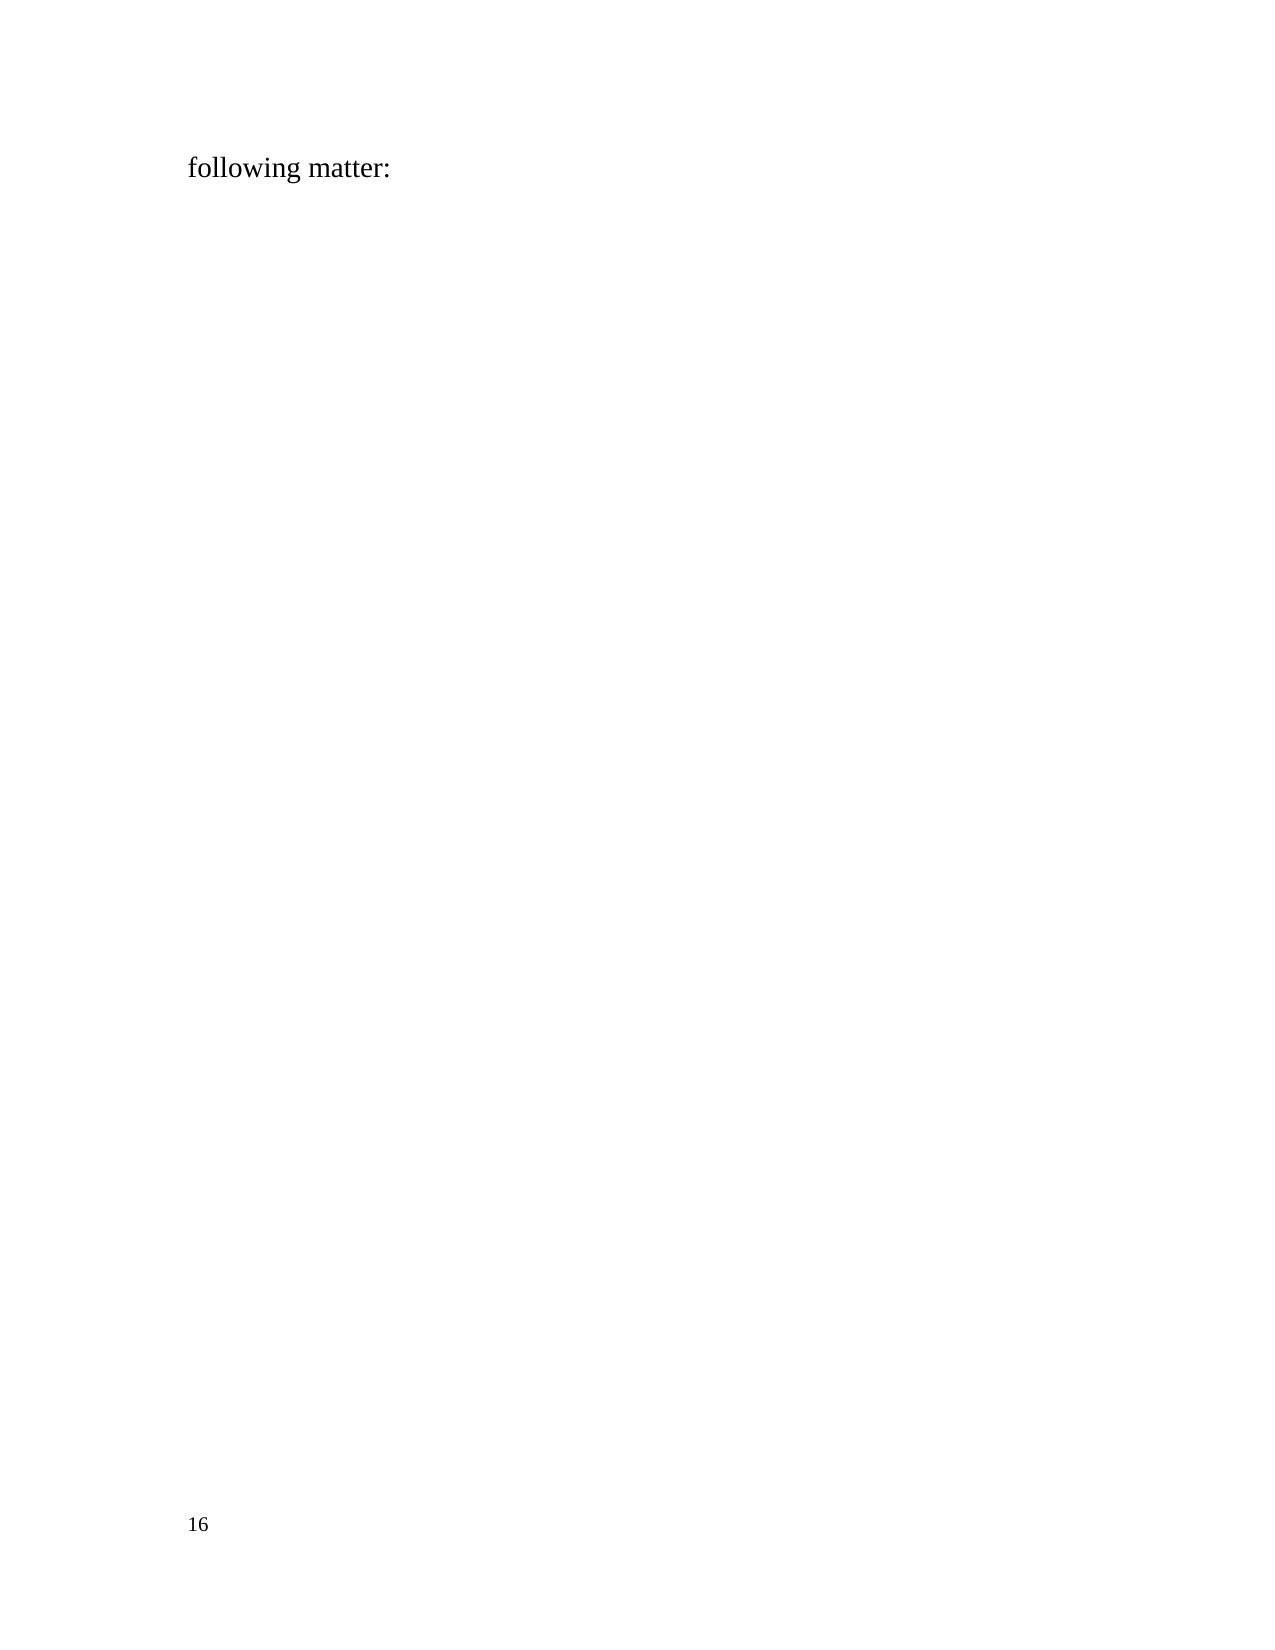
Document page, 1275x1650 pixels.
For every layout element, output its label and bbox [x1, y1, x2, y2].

text [187, 150, 1087, 183]
